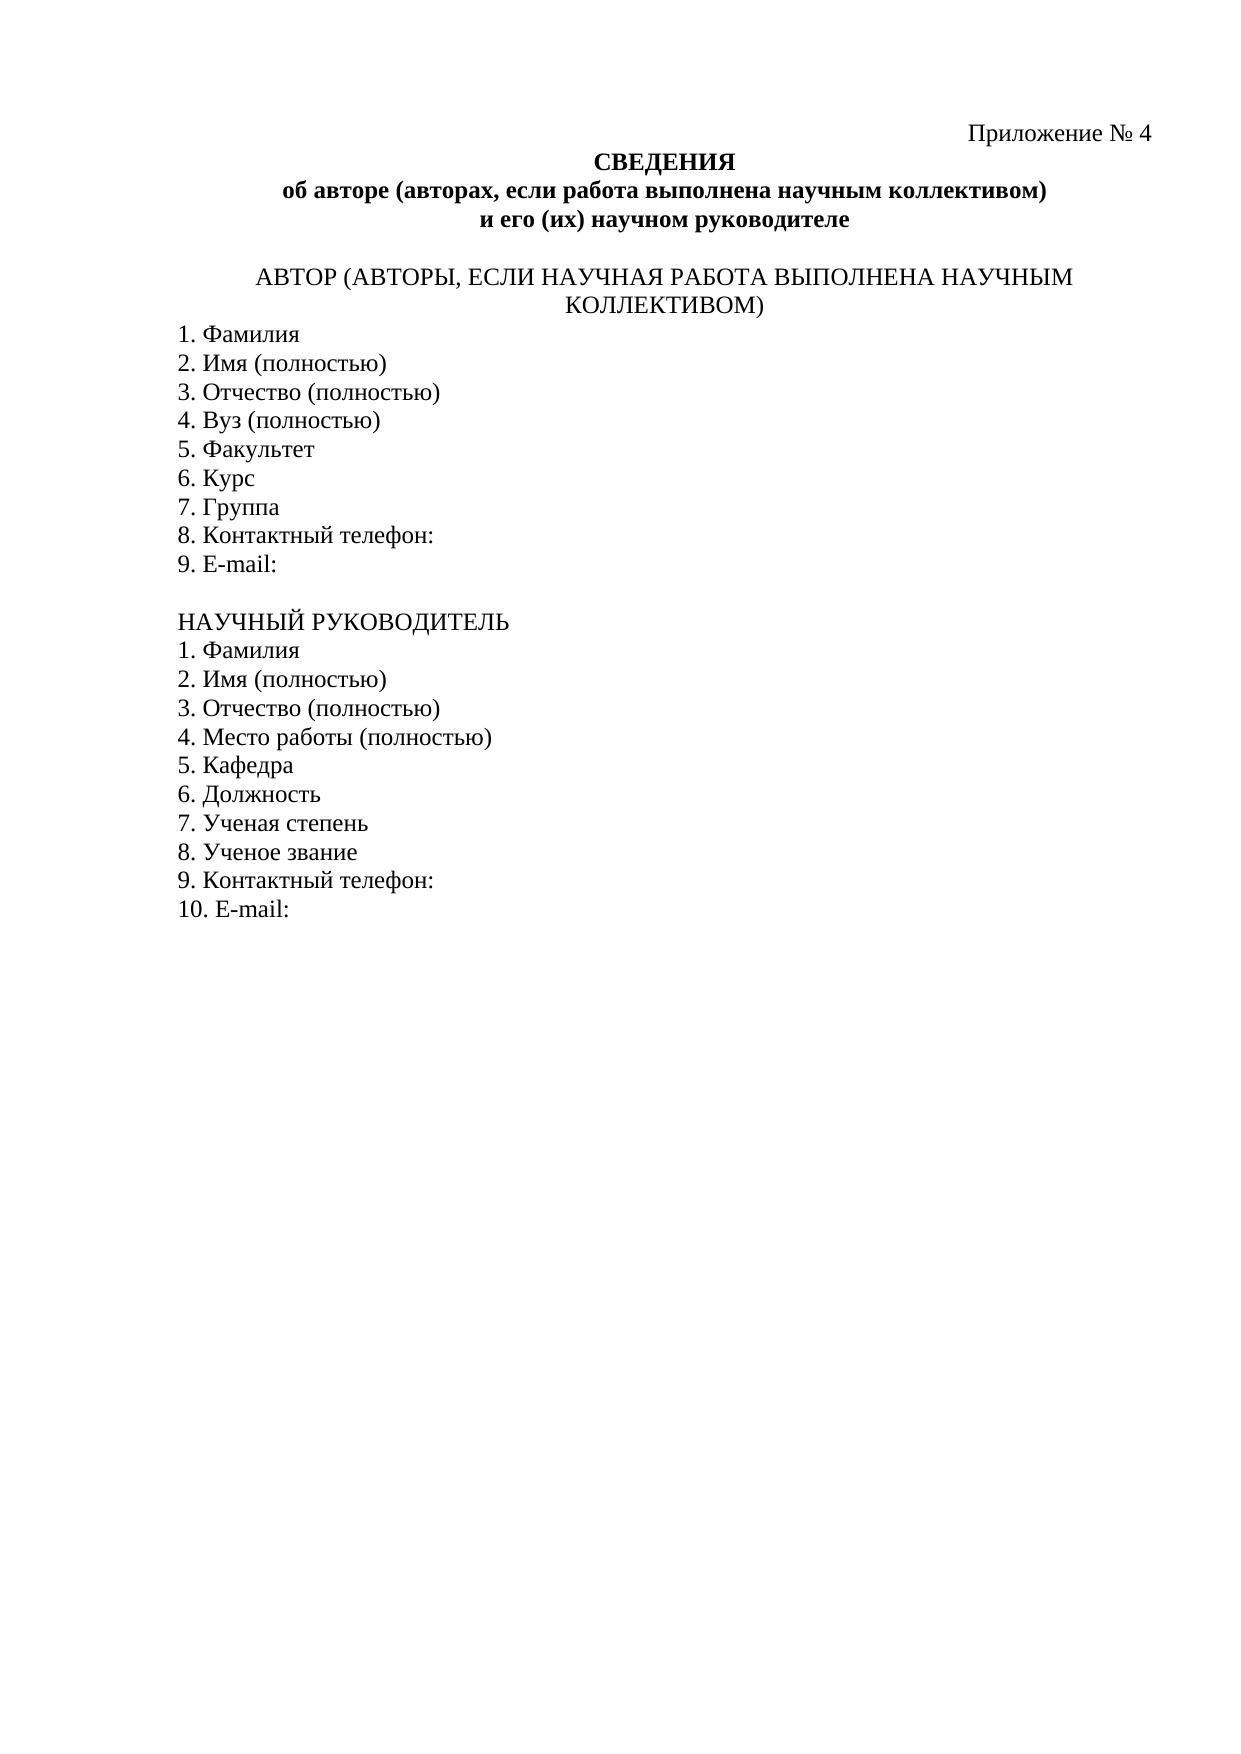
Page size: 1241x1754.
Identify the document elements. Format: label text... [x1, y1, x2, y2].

text НАУЧНЫЙ РУКОВОДИТЕЛЬ [177, 607, 1152, 636]
text 4. Место работы (полностью) [177, 722, 1152, 751]
text 4. Вуз (полностью) [177, 406, 1152, 434]
text 7. Ученая степень [177, 808, 1152, 837]
text 5. Кафедра [177, 751, 1152, 779]
text 1. Фамилия [177, 319, 1152, 348]
text об авторе (авторах, если работа выполнена научным коллективом) [177, 176, 1152, 204]
text 10. E-mail: [177, 894, 1152, 923]
text 3. Отчество (полностью) [177, 693, 1152, 722]
text 5. Факультет [177, 434, 1152, 463]
text 8. Ученое звание [177, 837, 1152, 866]
text АВТОР (АВТОРЫ, ЕСЛИ НАУЧНАЯ РАБОТА ВЫПОЛНЕНА НАУЧНЫМ КОЛЛЕКТИВОМ) [177, 262, 1152, 319]
text 3. Отчество (полностью) [177, 377, 1152, 406]
text 6. Курс [177, 463, 1152, 492]
text 2. Имя (полностью) [177, 348, 1152, 377]
text 6. Должность [177, 779, 1152, 808]
text 7. Группа [177, 492, 1152, 521]
text 2. Имя (полностью) [177, 664, 1152, 693]
text 1. Фамилия [177, 636, 1152, 664]
text 8. Контактный телефон: [177, 521, 1152, 549]
text 9. Контактный телефон: [177, 866, 1152, 894]
text и его (их) научном руководителе [177, 204, 1152, 233]
text 9. E-mail: [177, 549, 1152, 578]
text СВЕДЕНИЯ [177, 147, 1152, 176]
text Приложение № 4 [177, 118, 1152, 147]
